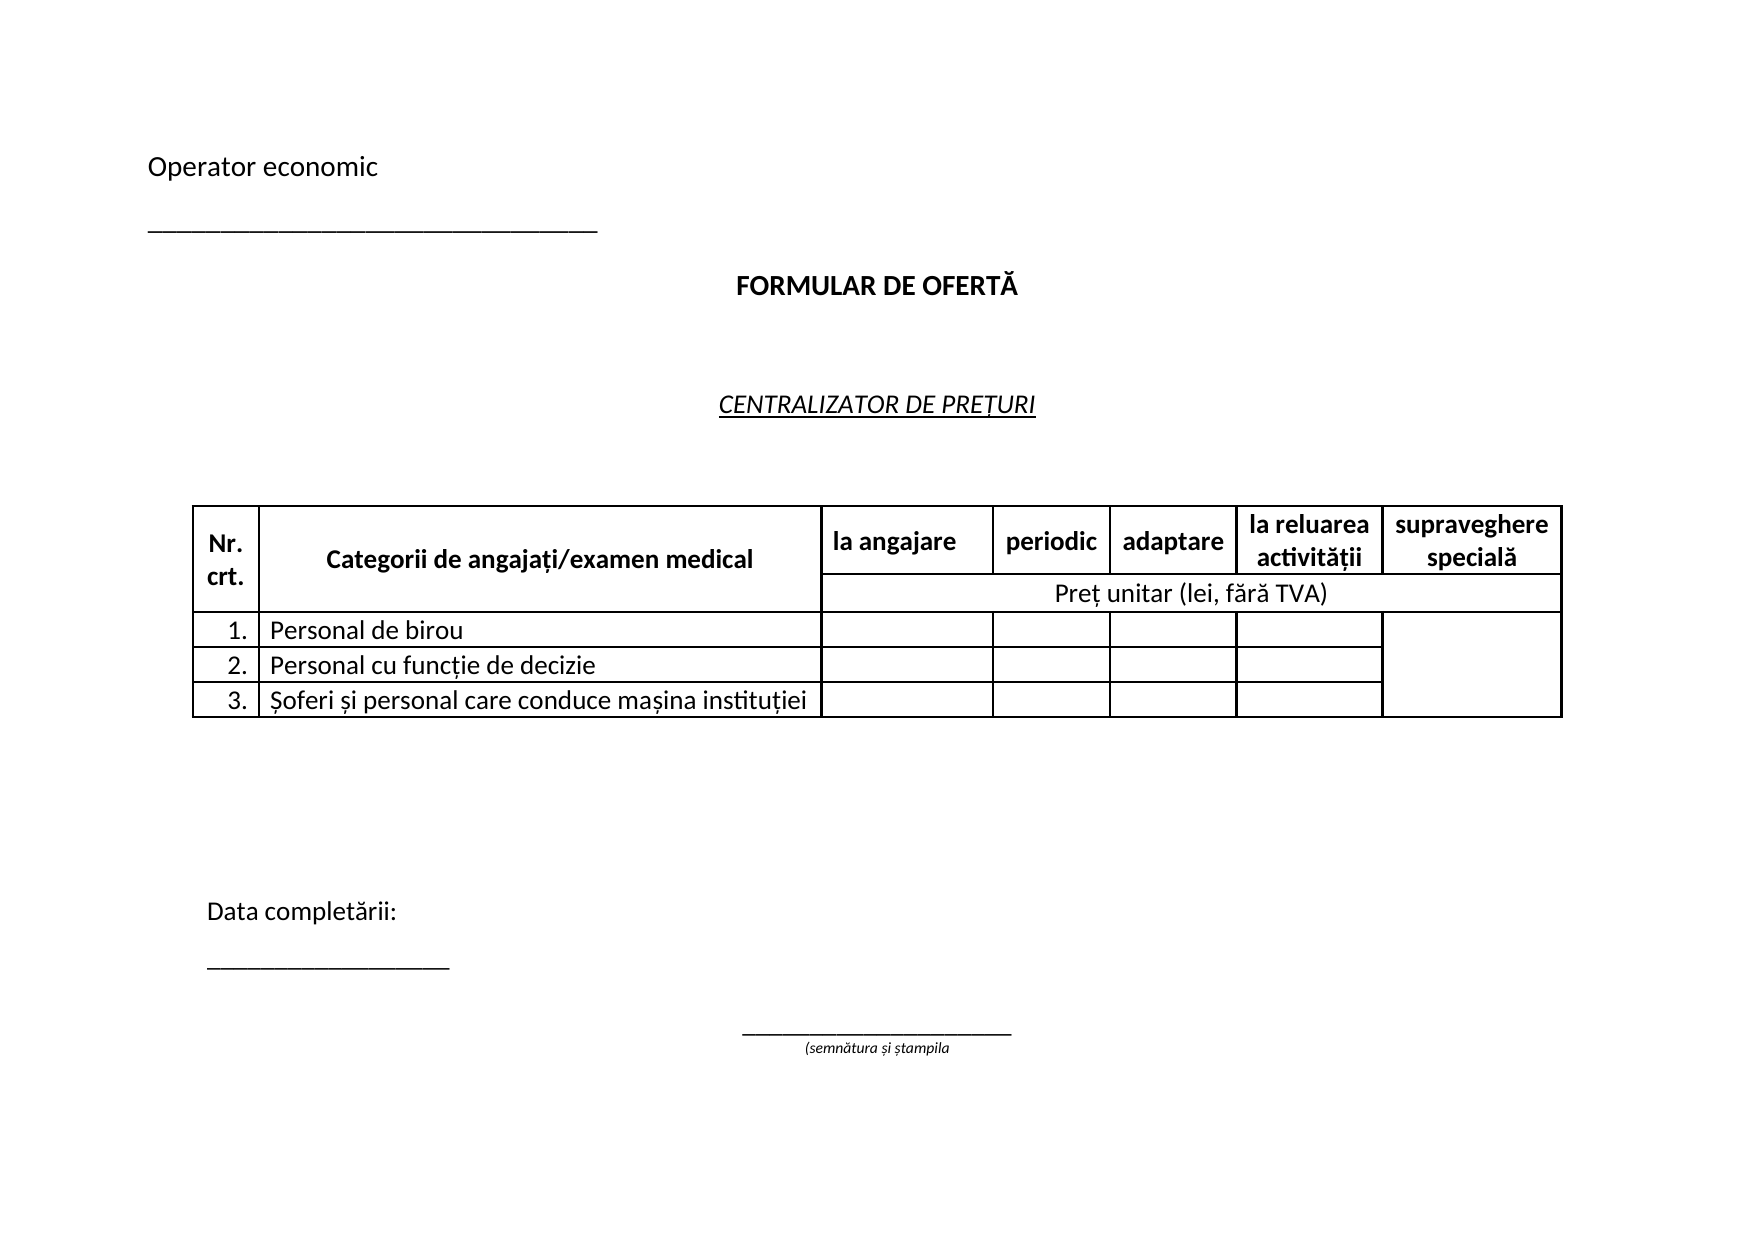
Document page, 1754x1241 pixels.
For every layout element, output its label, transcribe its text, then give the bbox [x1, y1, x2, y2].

table_cell [1238, 648, 1381, 681]
table_header la angajare [823, 507, 992, 573]
table_cell [823, 613, 992, 646]
table_cell 3. [194, 683, 258, 716]
table_header Nr. crt. [194, 507, 258, 611]
table_cell [1384, 613, 1560, 716]
table_cell Șoferi și personal care conduce maşina instituţiei [260, 683, 820, 716]
table_cell Preț unitar (lei, fără TVA) [823, 575, 1560, 611]
table_cell [1238, 613, 1381, 646]
text ____________________ [148, 1006, 1606, 1039]
table_header adaptare [1111, 507, 1235, 573]
table_header supraveghere specială [1384, 507, 1560, 573]
table_cell [1238, 683, 1381, 716]
table_cell Personal cu funcţie de decizie [260, 648, 820, 681]
text FORMULAR DE OFERTĂ [148, 267, 1606, 303]
table_cell [823, 683, 992, 716]
table_cell 1. [194, 613, 258, 646]
table_cell [994, 683, 1109, 716]
table_cell [1111, 683, 1235, 716]
text _______________________________ [148, 201, 1606, 237]
table_cell [994, 648, 1109, 681]
table_cell 2. [194, 648, 258, 681]
table_cell [823, 648, 992, 681]
text Data completării: [207, 894, 1606, 927]
text Operator economic [148, 148, 1606, 183]
text CENTRALIZATOR DE PREȚURI [148, 388, 1606, 421]
table_header periodic [994, 507, 1109, 573]
table_header la reluarea activității [1238, 507, 1381, 573]
text __________________ [207, 940, 1606, 973]
table_cell [1111, 613, 1235, 646]
table_cell Personal de birou [260, 613, 820, 646]
table_header Categorii de angajaţi/examen medical [260, 507, 820, 611]
table_cell [1111, 648, 1235, 681]
text (semnătura şi ştampila [148, 1039, 1606, 1072]
table_cell [994, 613, 1109, 646]
